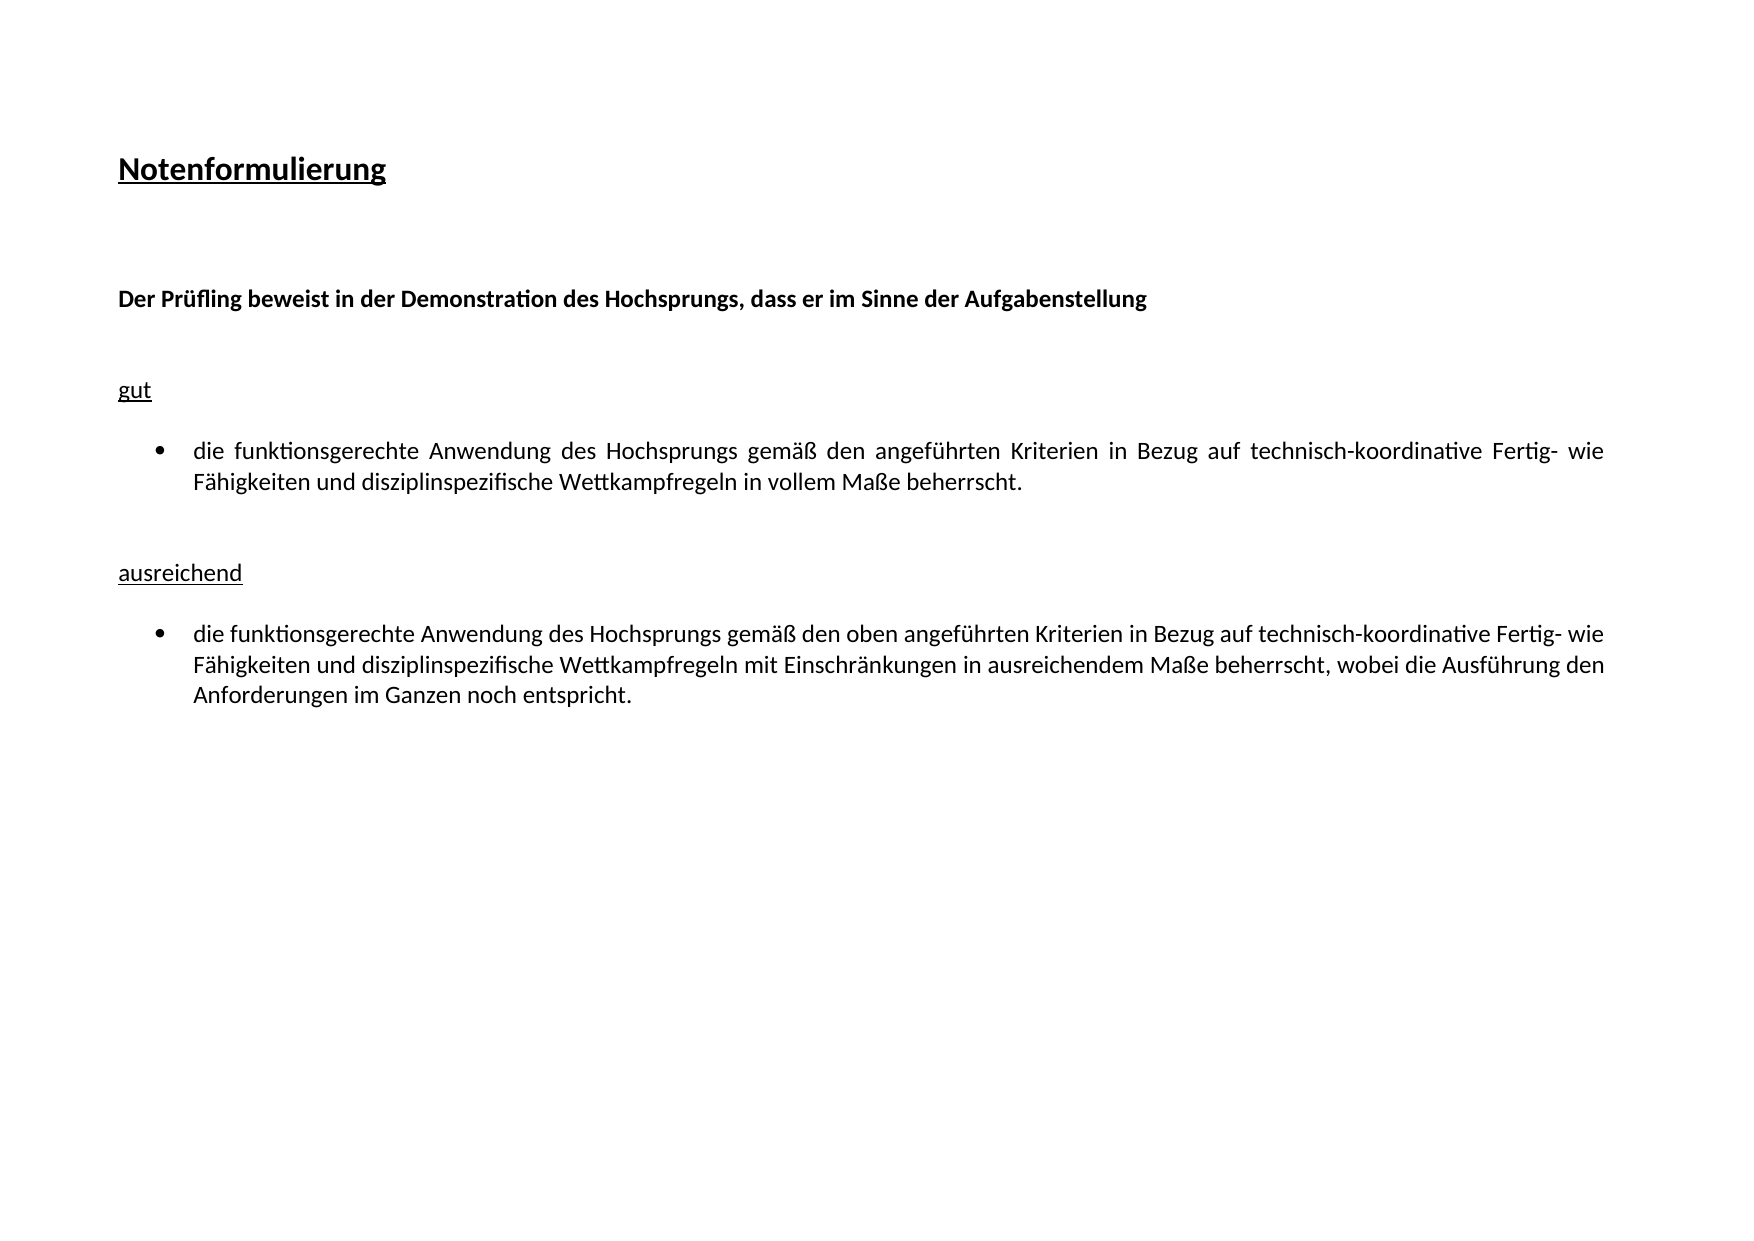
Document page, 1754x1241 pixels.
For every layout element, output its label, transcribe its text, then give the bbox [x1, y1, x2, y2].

text Der Prüfling beweist in der Demonstration des Hochsprungs, dass er im Sinne der Aufgabenstellung [118, 283, 1606, 313]
text ausreichend [118, 557, 1606, 588]
list die funktionsgerechte Anwendung des Hochsprungs gemäß den oben angeführten Kriterien in Bezug auf technisch-koordinative Fertig- wie Fähigkeiten und disziplinspezifische Wettkampfregeln mit Einschränkungen in ausreichendem Maße beherrscht, wobei die Ausführung den Anforderungen im Ganzen noch entspricht. [156, 618, 1606, 710]
text Notenformulierung [118, 148, 1606, 188]
text gut [118, 374, 1606, 405]
list die funktionsgerechte Anwendung des Hochsprungs gemäß den angeführten Kriterien in Bezug auf technisch-koordinative Fertig- wie Fähigkeiten und disziplinspezifische Wettkampfregeln in vollem Maße beherrscht. [156, 435, 1606, 496]
